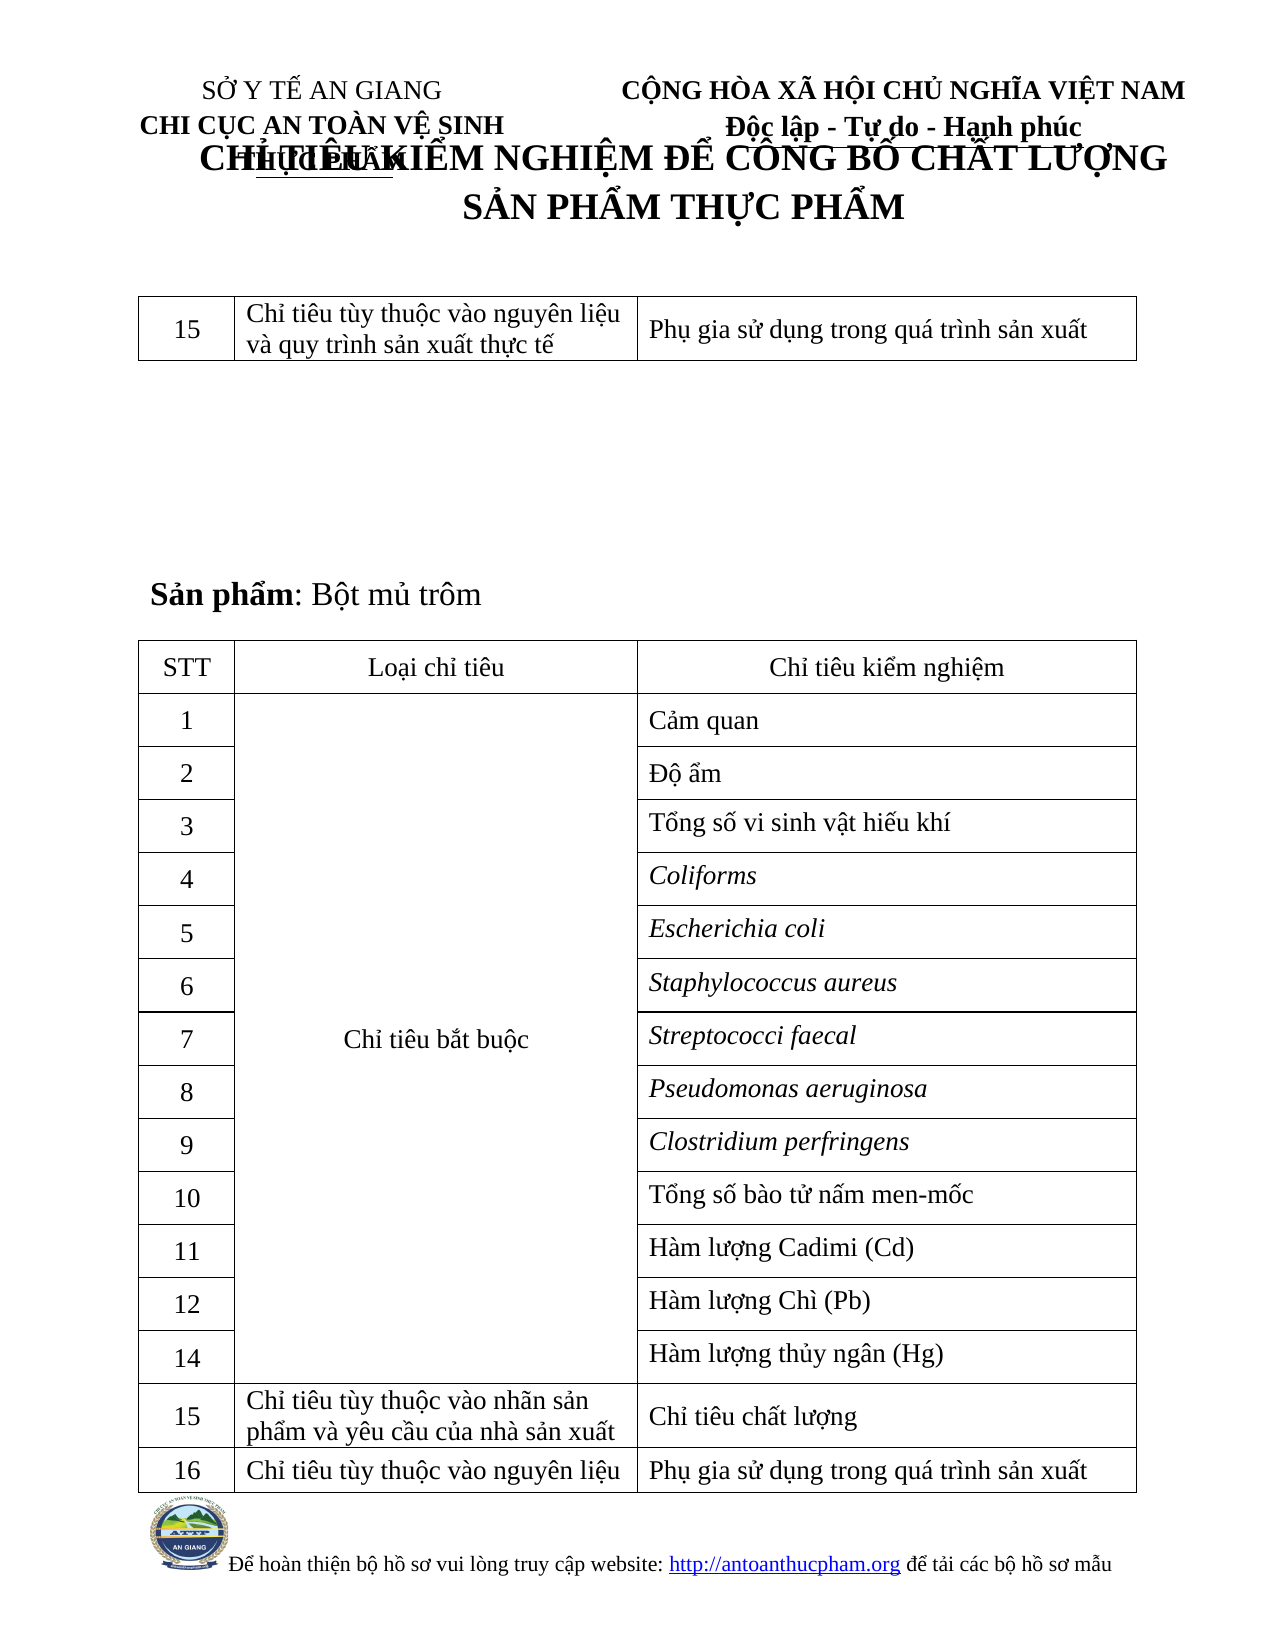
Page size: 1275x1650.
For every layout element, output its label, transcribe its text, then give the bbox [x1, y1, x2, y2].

text Sản phẩm: Bột mủ trôm [150, 575, 1181, 613]
table_header STT [139, 641, 234, 693]
table_cell 7 [139, 1013, 234, 1064]
table_cell Escherichia coli [638, 906, 1136, 958]
table_cell 2 [139, 747, 234, 799]
table_cell Hàm lượng thủy ngân (Hg) [638, 1331, 1136, 1383]
table_cell Hàm lượng Chì (Pb) [638, 1278, 1136, 1330]
table_cell 10 [139, 1172, 234, 1224]
table_cell Chỉ tiêu tùy thuộc vào nhãn sản phẩm và yêu cầu của nhà sản xuất [235, 1384, 637, 1447]
table_cell Tổng số vi sinh vật hiếu khí [638, 800, 1136, 852]
table_cell Cảm quan [638, 694, 1136, 746]
table_cell 15 [139, 1384, 234, 1447]
table_cell Streptococci faecal [638, 1013, 1136, 1064]
table_cell 11 [139, 1225, 234, 1277]
table_cell 16 [139, 1448, 234, 1492]
table_cell 8 [139, 1066, 234, 1118]
table_cell 3 [139, 800, 234, 852]
table_cell Chỉ tiêu chất lượng [638, 1384, 1136, 1447]
table_cell 6 [139, 959, 234, 1011]
table_cell 14 [139, 1331, 234, 1383]
table_cell 12 [139, 1278, 234, 1330]
picture [150, 1493, 229, 1572]
table_cell Hàm lượng Cadimi (Cd) [638, 1225, 1136, 1277]
table_cell Chỉ tiêu bắt buộc [235, 694, 637, 1383]
table_cell 5 [139, 906, 234, 958]
table_cell Chỉ tiêu tùy thuộc vào nguyên liệu và quy trình sản xuất thực tế [235, 297, 637, 359]
table_cell Phụ gia sử dụng trong quá trình sản xuất [638, 1448, 1136, 1492]
table_cell Pseudomonas aeruginosa [638, 1066, 1136, 1118]
table_cell Staphylococcus aureus [638, 959, 1136, 1011]
table_cell Phụ gia sử dụng trong quá trình sản xuất [638, 297, 1136, 359]
table_header Loại chỉ tiêu [235, 641, 637, 693]
table_cell 15 [139, 297, 234, 359]
table_cell 9 [139, 1119, 234, 1171]
table_cell Chỉ tiêu tùy thuộc vào nguyên liệu và quy trình sản xuất thực tế [235, 1448, 637, 1492]
table_cell Clostridium perfringens [638, 1119, 1136, 1171]
table_cell 4 [139, 853, 234, 905]
table_cell Coliforms [638, 853, 1136, 905]
table_header Chỉ tiêu kiểm nghiệm [638, 641, 1136, 693]
table_cell Độ ẩm [638, 747, 1136, 799]
table_cell 1 [139, 694, 234, 746]
table_cell Tổng số bào tử nấm men-mốc [638, 1172, 1136, 1224]
